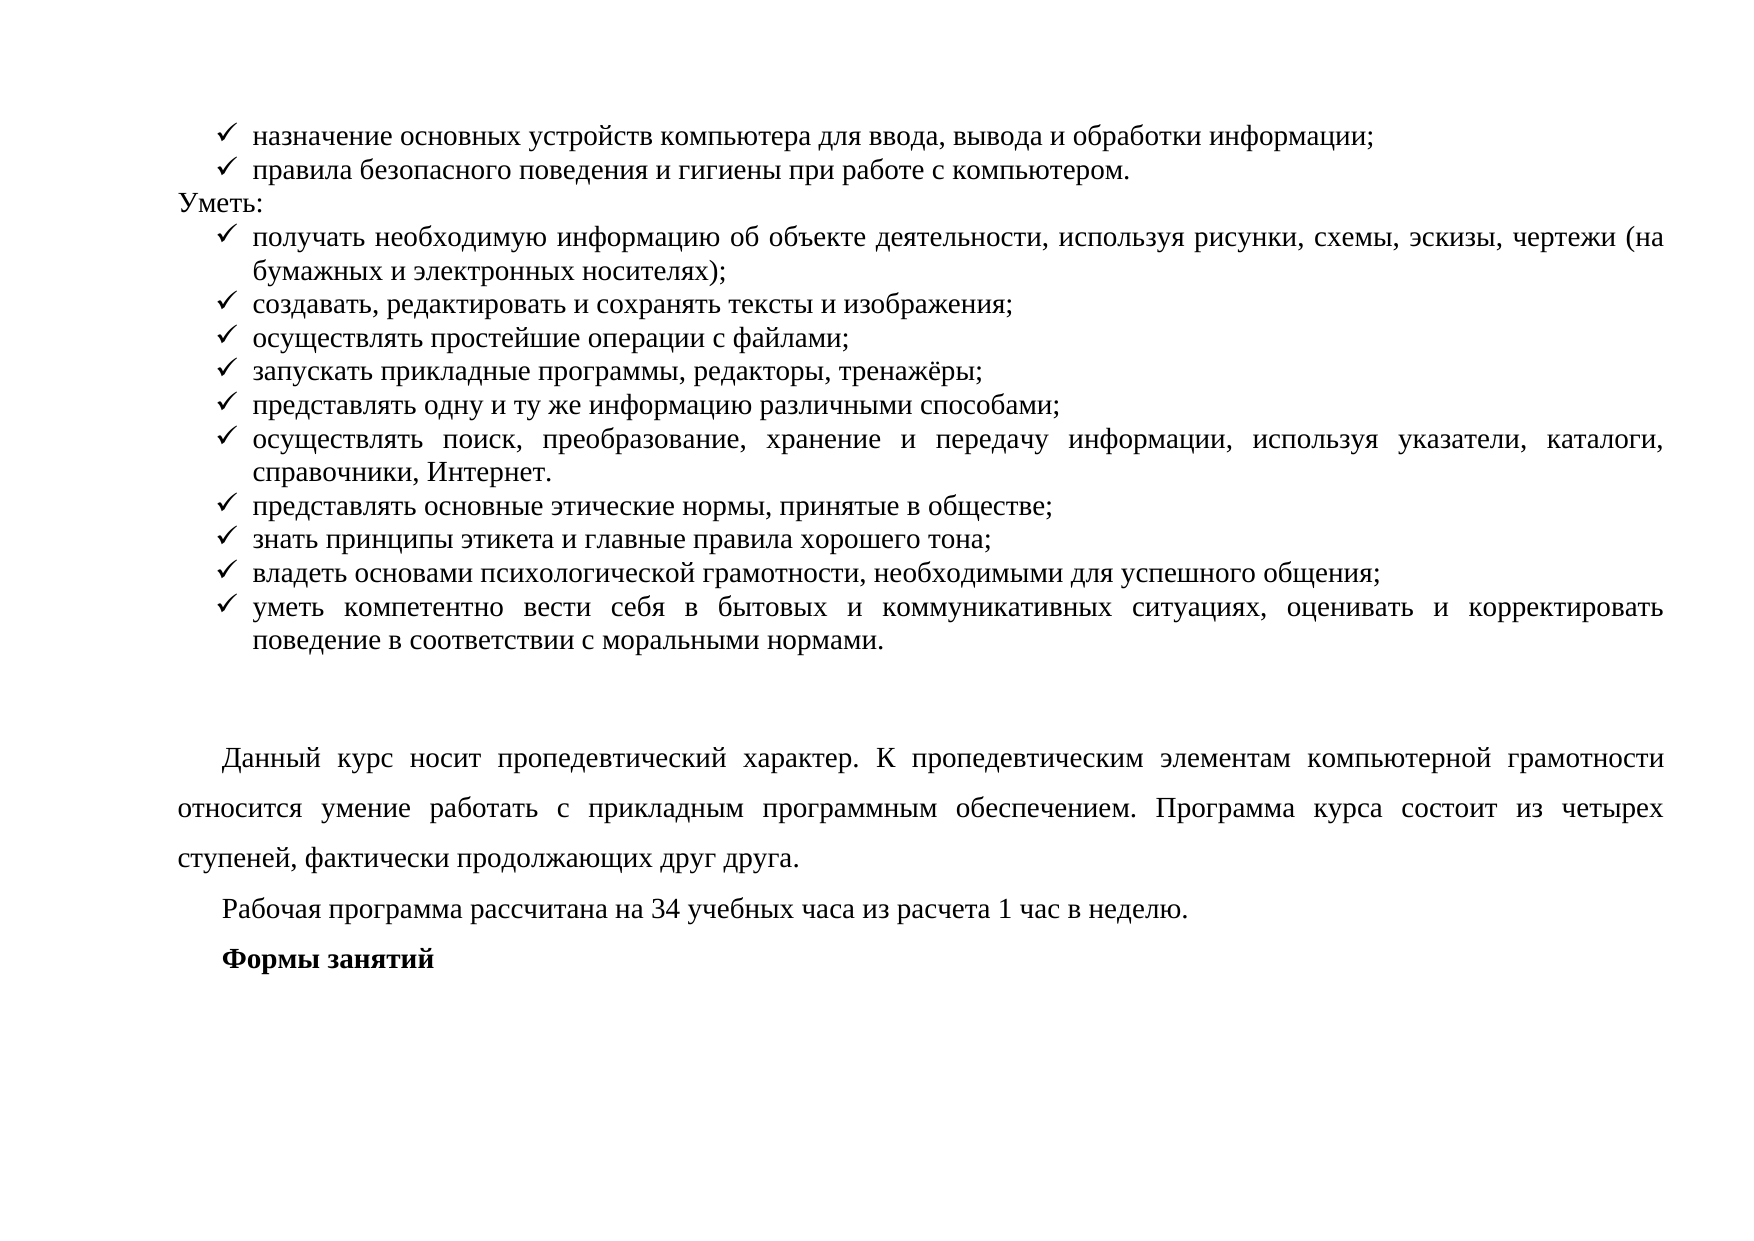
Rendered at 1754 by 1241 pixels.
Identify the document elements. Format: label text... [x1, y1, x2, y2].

list знать принципы этикета и главные правила хорошего тона; [215, 522, 1665, 555]
list создавать, редактировать и сохранять тексты и изображения; [215, 286, 1665, 320]
list получать необходимую информацию об объекте деятельности, используя рисунки, схемы, эскизы, чертежи (на бумажных и электронных носителях); [215, 219, 1665, 286]
list представлять одну и ту же информацию различными способами; [215, 387, 1665, 421]
list запускать прикладные программы, редакторы, тренажёры; [215, 353, 1665, 387]
list представлять основные этические нормы, принятые в обществе; [215, 488, 1665, 522]
list владеть основами психологической грамотности, необходимыми для успешного общения; [215, 555, 1665, 589]
list осуществлять простейшие операции с файлами; [215, 320, 1665, 353]
text Уметь: [177, 185, 1665, 219]
text Данный курс носит пропедевтический характер. К пропедевтическим элементам компьютерной грамотности относится умение работать с прикладным программным обеспечением. Программа курса состоит из четырех ступеней, фактически продолжающих друг друга. [177, 740, 1665, 874]
list правила безопасного поведения и гигиены при работе с компьютером. [215, 152, 1665, 185]
list уметь компетентно вести себя в бытовых и коммуникативных ситуациях, оценивать и корректировать поведение в соответствии с моральными нормами. [215, 589, 1665, 656]
text Рабочая программа рассчитана на 34 учебных часа из расчета 1 час в неделю. [177, 891, 1665, 924]
list осуществлять поиск, преобразование, хранение и передачу информации, используя указатели, каталоги, справочники, Интернет. [215, 421, 1665, 488]
text Формы занятий [177, 941, 1665, 975]
list назначение основных устройств компьютера для ввода, вывода и обработки информации; [215, 118, 1665, 152]
